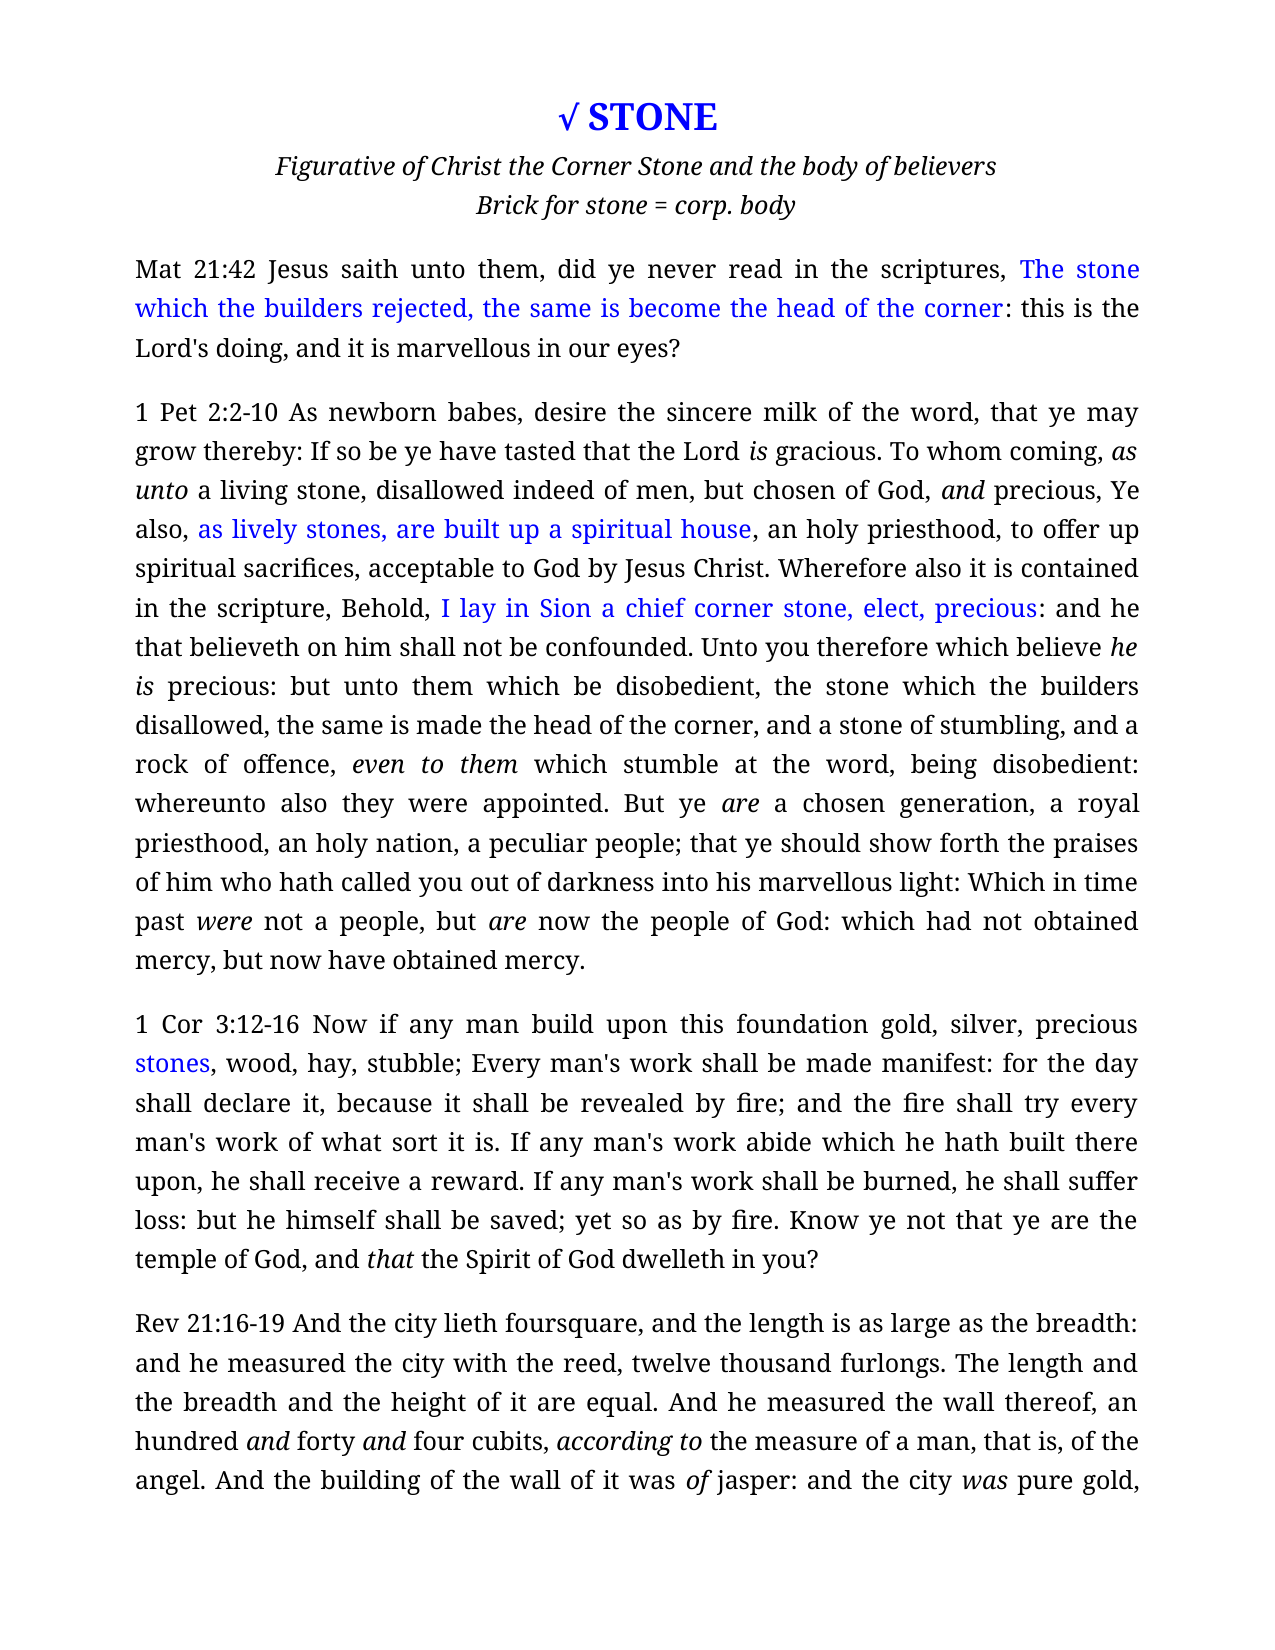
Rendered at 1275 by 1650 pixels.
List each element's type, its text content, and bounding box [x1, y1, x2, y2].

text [135, 1306, 1140, 1497]
subtitle Figurative of Christ the Corner Stone and the body of believers [135, 149, 1140, 183]
text 1 Pet 2:2-10 As newborn babes, desire the sincere milk of the word, that ye may grow thereby: If so be ye have tasted that the Lord is gracious. To whom coming, as unto a living stone, disallowed indeed of men, but chosen of God, and precious, Ye also, as lively stones, are built up a spiritual house, an holy priesthood, to offer up spiritual sacrifices, acceptable to God by Jesus Christ. Wherefore also it is contained in the scripture, Behold, I lay in Sion a chief corner stone, elect, precious: and he that believeth on him shall not be confounded. Unto you therefore which believe he is precious: but unto them which be disobedient, the stone which the builders disallowed, the same is made the head of the corner, and a stone of stumbling, and a rock of offence, even to them which stumble at the word, being disobedient: whereunto also they were appointed. But ye are a chosen generation, a royal priesthood, an holy nation, a peculiar people; that ye should show forth the praises of him who hath called you out of darkness into his marvellous light: Which in time past were not a people, but are now the people of God: which had not obtained mercy, but now have obtained mercy. [135, 394, 1140, 977]
text Brick for stone = corp. body [135, 188, 1140, 222]
text Mat 21:42 Jesus saith unto them, did ye never read in the scriptures, The stone which the builders rejected, the same is become the head of the corner: this is the Lord's doing, and it is marvellous in our eyes? [135, 252, 1140, 364]
text 1 Cor 3:12-16 Now if any man build upon this foundation gold, silver, precious stones, wood, hay, stubble; Every man's work shall be made manifest: for the day shall declare it, because it shall be revealed by fire; and the fire shall try every man's work of what sort it is. If any man's work abide which he hath built there upon, he shall receive a reward. If any man's work shall be burned, he shall suffer loss: but he himself shall be saved; yet so as by fire. Know ye not that ye are the temple of God, and that the Spirit of God dwelleth in you? [135, 1007, 1140, 1276]
subtitle √ STONE [135, 90, 1140, 141]
